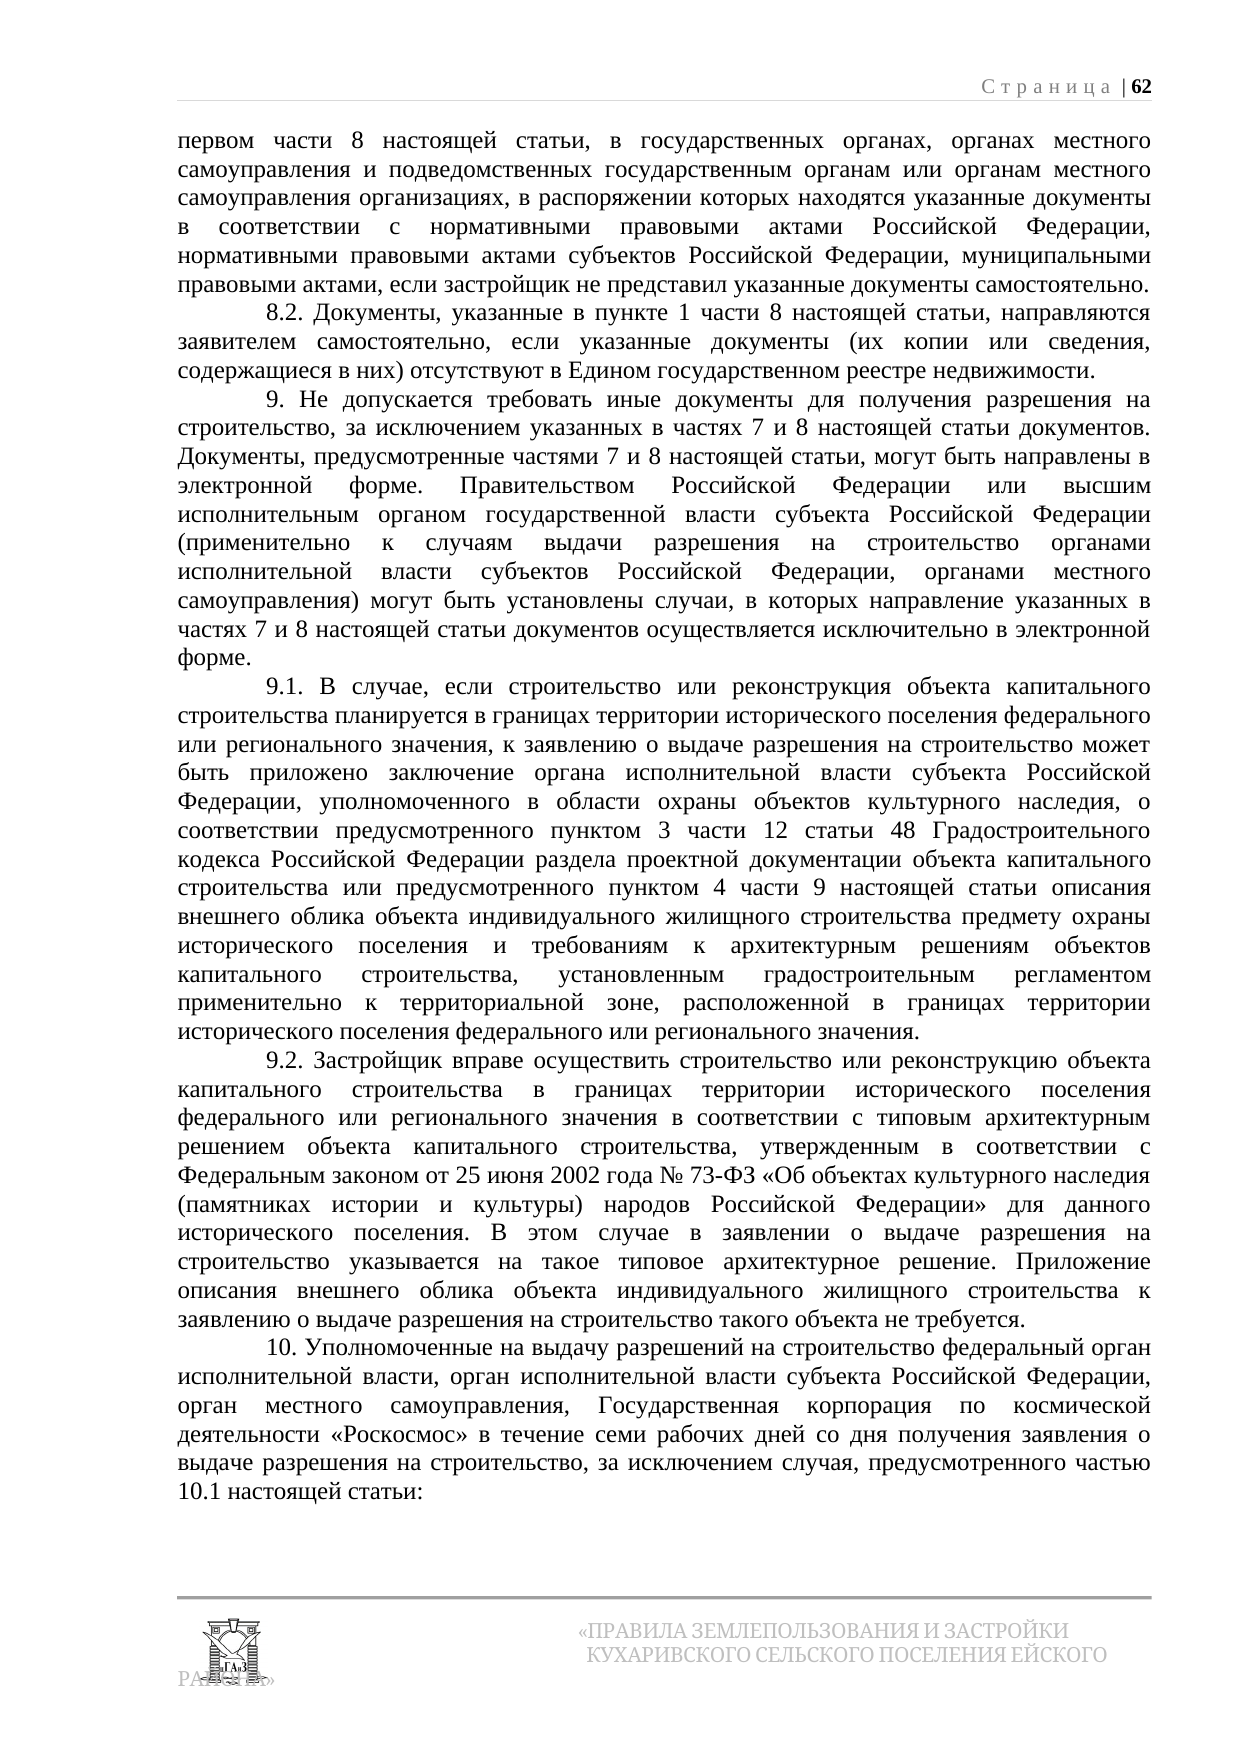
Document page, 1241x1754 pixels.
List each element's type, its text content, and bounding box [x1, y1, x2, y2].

text 9.2. Застройщик вправе осуществить строительство или реконструкцию объекта капитального строительства в границах территории исторического поселения федерального или регионального значения в соответствии с типовым архитектурным решением объекта капитального строительства, утвержденным в соответствии с Федеральным законом от 25 июня 2002 года № 73-ФЗ «Об объектах культурного наследия (памятниках истории и культуры) народов Российской Федерации» для данного исторического поселения. В этом случае в заявлении о выдаче разрешения на строительство указывается на такое типовое архитектурное решение. Приложение описания внешнего облика объекта индивидуального жилищного строительства к заявлению о выдаче разрешения на строительство такого объекта не требуется. [177, 1045, 1152, 1332]
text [177, 125, 1152, 297]
picture [254, 1681, 262, 1686]
picture [198, 1617, 268, 1686]
text 9.1. В случае, если строительство или реконструкция объекта капитального строительства планируется в границах территории исторического поселения федерального или регионального значения, к заявлению о выдаче разрешения на строительство может быть приложено заключение органа исполнительной власти субъекта Российской Федерации, уполномоченного в области охраны объектов культурного наследия, о соответствии предусмотренного пунктом 3 части 12 статьи 48 Градостроительного кодекса Российской Федерации раздела проектной документации объекта капитального строительства или предусмотренного пунктом 4 части 9 настоящей статьи описания внешнего облика объекта индивидуального жилищного строительства предмету охраны исторического поселения и требованиям к архитектурным решениям объектов капитального строительства, установленным градостроительным регламентом применительно к территориальной зоне, расположенной в границах территории исторического поселения федерального или регионального значения. [177, 671, 1152, 1045]
picture [223, 1672, 232, 1685]
picture [240, 1679, 247, 1686]
text 8.2. Документы, указанные в пункте 1 части 8 настоящей статьи, направляются заявителем самостоятельно, если указанные документы (их копии или сведения, содержащиеся в них) отсутствуют в Едином государственном реестре недвижимости. [177, 297, 1152, 384]
text 9. Не допускается требовать иные документы для получения разрешения на строительство, за исключением указанных в частях 7 и 8 настоящей статьи документов. Документы, предусмотренные частями 7 и 8 настоящей статьи, могут быть направлены в электронной форме. Правительством Российской Федерации или высшим исполнительным органом государственной власти субъекта Российской Федерации (применительно к случаям выдачи разрешения на строительство органами исполнительной власти субъектов Российской Федерации, органами местного самоуправления) могут быть установлены случаи, в которых направление указанных в частях 7 и 8 настоящей статьи документов осуществляется исключительно в электронной форме. [177, 384, 1152, 671]
text 10. Уполномоченные на выдачу разрешений на строительство федеральный орган исполнительной власти, орган исполнительной власти субъекта Российской Федерации, орган местного самоуправления, Государственная корпорация по космической деятельности «Роскосмос» в течение семи рабочих дней со дня получения заявления о выдаче разрешения на строительство, за исключением случая, предусмотренного частью 10.1 настоящей статьи: [177, 1332, 1152, 1505]
